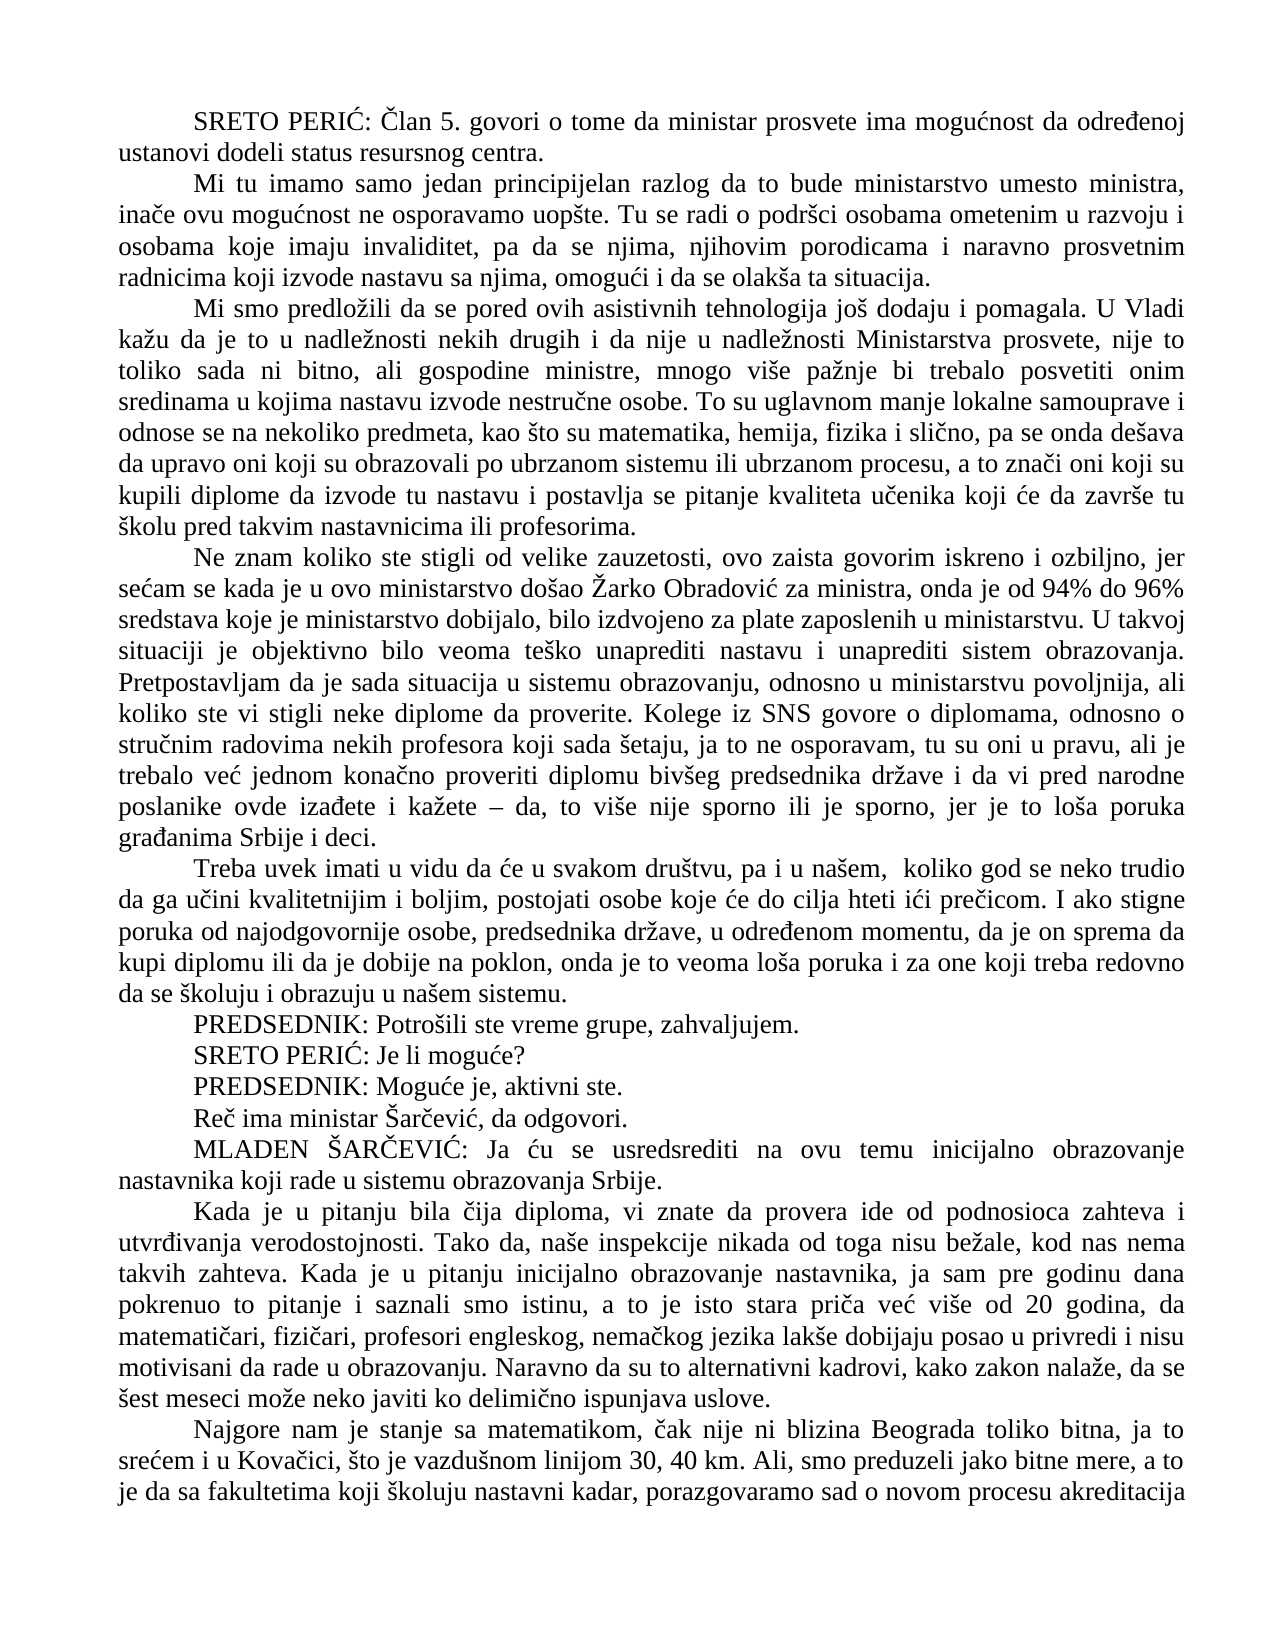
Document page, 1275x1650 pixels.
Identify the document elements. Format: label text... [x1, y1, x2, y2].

text MLADEN ŠARČEVIĆ: Ja ću se usredsrediti na ovu temu inicijalno obrazovanje nastavnika koji rade u sistemu obrazovanja Srbije. [118, 1133, 1186, 1195]
text PREDSEDNIK: Moguće je, aktivni ste. [118, 1071, 1186, 1102]
text SRETO PERIĆ: Je li moguće? [118, 1039, 1186, 1071]
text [118, 1413, 1186, 1507]
text SRETO PERIĆ: Član 5. govori o tome da ministar prosvete ima mogućnost da određenoj ustanovi dodeli status resursnog centra. [118, 105, 1186, 167]
text Reč ima ministar Šarčević, da odgovori. [118, 1102, 1186, 1133]
text Kada je u pitanju bila čija diploma, vi znate da provera ide od podnosioca zahteva i utvrđivanja verodostojnosti. Tako da, naše inspekcije nikada od toga nisu bežale, kod nas nema takvih zahteva. Kada je u pitanju inicijalno obrazovanje nastavnika, ja sam pre godinu dana pokrenuo to pitanje i saznali smo istinu, a to je isto stara priča već više od 20 godina, da matematičari, fizičari, profesori engleskog, nemačkog jezika lakše dobijaju posao u privredi i nisu motivisani da rade u obrazovanju. Naravno da su to alternativni kadrovi, kako zakon nalaže, da se šest meseci može neko javiti ko delimično ispunjava uslove. [118, 1195, 1186, 1413]
text Mi smo predložili da se pored ovih asistivnih tehnologija još dodaju i pomagala. U Vladi kažu da je to u nadležnosti nekih drugih i da nije u nadležnosti Ministarstva prosvete, nije to toliko sada ni bitno, ali gospodine ministre, mnogo više pažnje bi trebalo posvetiti onim sredinama u kojima nastavu izvode nestručne osobe. To su uglavnom manje lokalne samouprave i odnose se na nekoliko predmeta, kao što su matematika, hemija, fizika i slično, pa se onda dešava da upravo oni koji su obrazovali po ubrzanom sistemu ili ubrzanom procesu, a to znači oni koji su kupili diplome da izvode tu nastavu i postavlja se pitanje kvaliteta učenika koji će da završe tu školu pred takvim nastavnicima ili profesorima. [118, 292, 1186, 541]
text Ne znam koliko ste stigli od velike zauzetosti, ovo zaista govorim iskreno i ozbiljno, jer sećam se kada je u ovo ministarstvo došao Žarko Obradović za ministra, onda je od 94% do 96% sredstava koje je ministarstvo dobijalo, bilo izdvojeno za plate zaposlenih u ministarstvu. U takvoj situaciji je objektivno bilo veoma teško unaprediti nastavu i unaprediti sistem obrazovanja. Pretpostavljam da je sada situacija u sistemu obrazovanju, odnosno u ministarstvu povoljnija, ali koliko ste vi stigli neke diplome da proverite. Kolege iz SNS govore o diplomama, odnosno o stručnim radovima nekih profesora koji sada šetaju, ja to ne osporavam, tu su oni u pravu, ali je trebalo već jednom konačno proveriti diplomu bivšeg predsednika države i da vi pred narodne poslanike ovde izađete i kažete – da, to više nije sporno ili je sporno, jer je to loša poruka građanima Srbije i deci. [118, 541, 1186, 852]
text Mi tu imamo samo jedan principijelan razlog da to bude ministarstvo umesto ministra, inače ovu mogućnost ne osporavamo uopšte. Tu se radi o podršci osobama ometenim u razvoju i osobama koje imaju invaliditet, pa da se njima, njihovim porodicama i naravno prosvetnim radnicima koji izvode nastavu sa njima, omogući i da se olakša ta situacija. [118, 167, 1186, 292]
text PREDSEDNIK: Potrošili ste vreme grupe, zahvaljujem. [118, 1008, 1186, 1039]
text Treba uvek imati u vidu da će u svakom društvu, pa i u našem, koliko god se neko trudio da ga učini kvalitetnijim i boljim, postojati osobe koje će do cilja hteti ići prečicom. I ako stigne poruka od najodgovornije osobe, predsednika države, u određenom momentu, da je on sprema da kupi diplomu ili da je dobije na poklon, onda je to veoma loša poruka i za one koji treba redovno da se školuju i obrazuju u našem sistemu. [118, 852, 1186, 1008]
